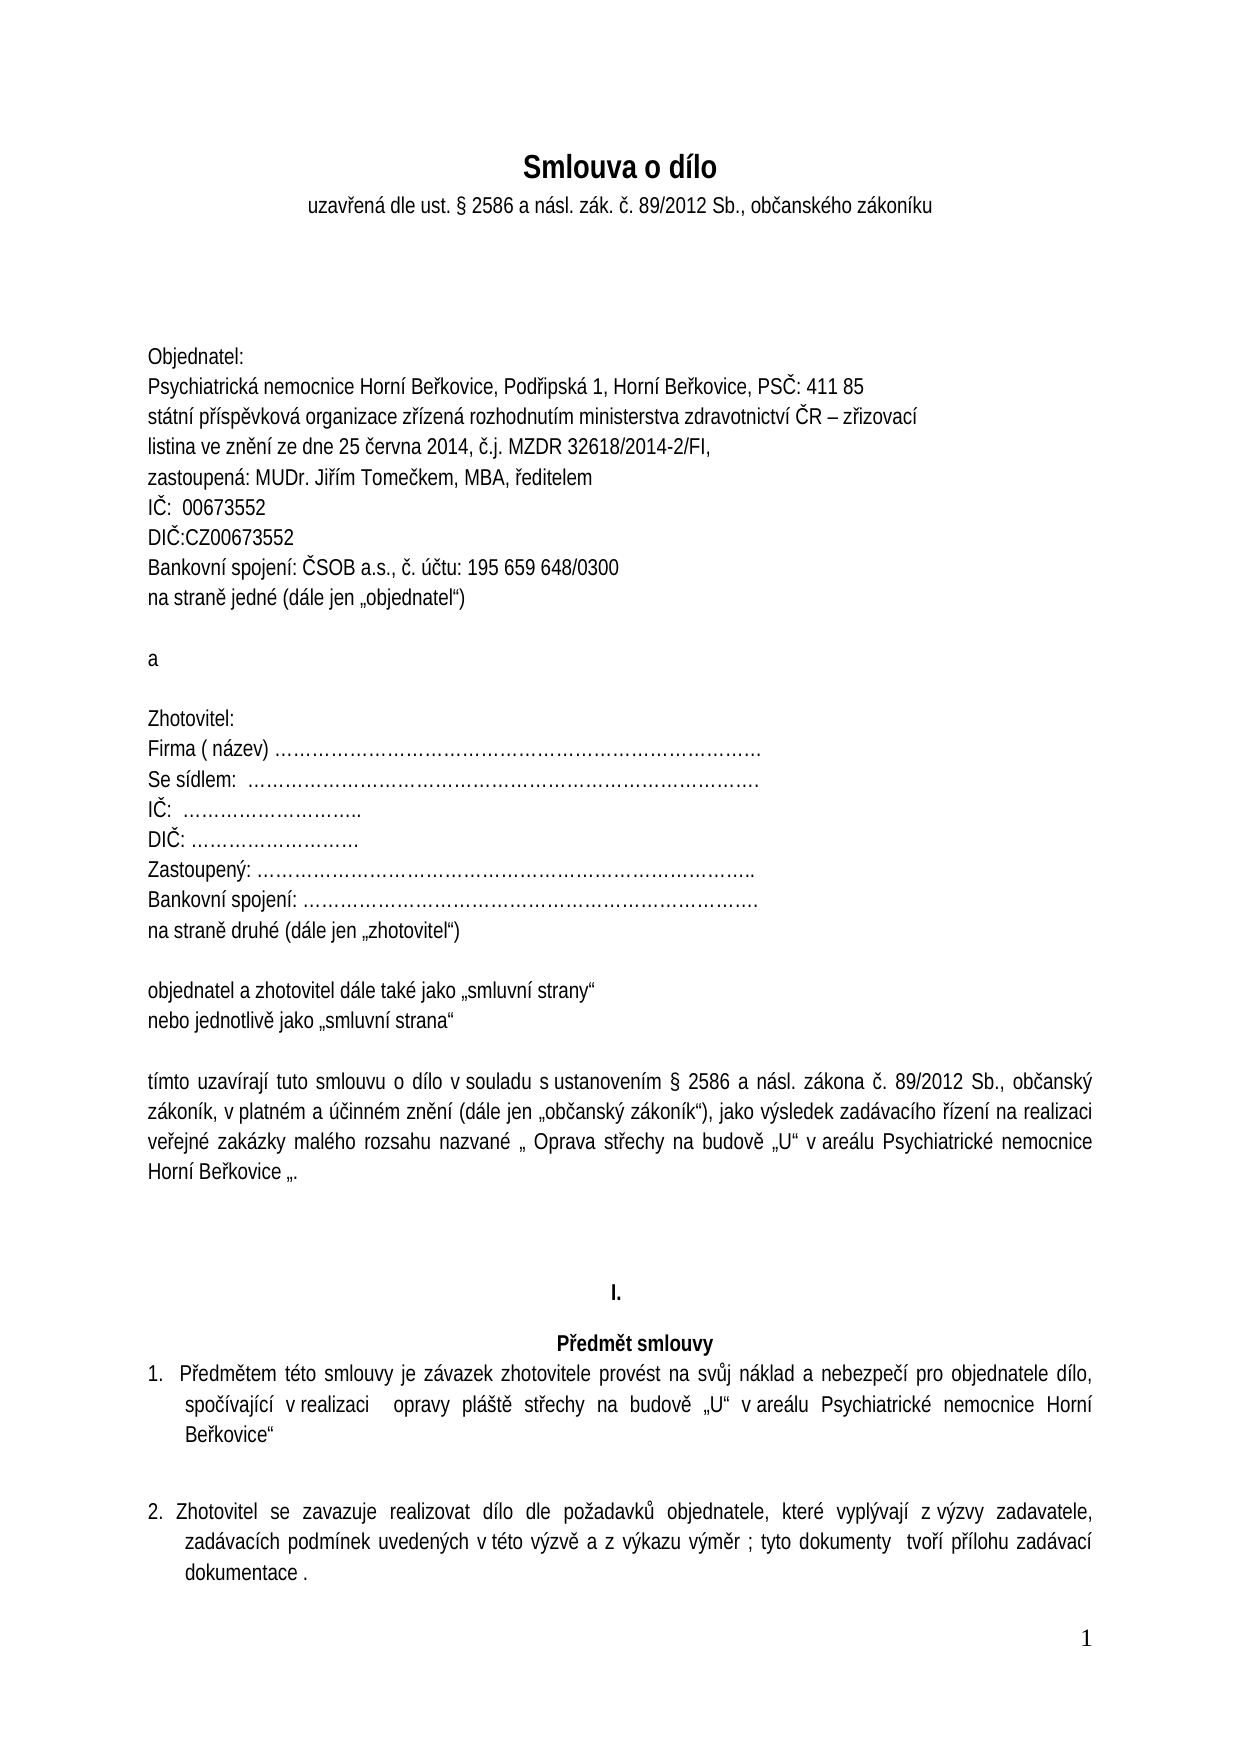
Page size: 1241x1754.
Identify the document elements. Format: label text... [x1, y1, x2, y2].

text Se sídlem: ………………………………………………………………………. [148, 766, 1093, 792]
text objednatel a zhotovitel dále také jako „smluvní strany“ [148, 977, 1093, 1003]
text Objednatel: [148, 343, 1093, 369]
text na straně jedné (dále jen „objednatel“) [148, 584, 1093, 611]
text Zastoupený: …………………………………………………………………….. [148, 856, 1093, 882]
text Firma ( název) …………………………………………………………………… [148, 735, 1093, 762]
text Bankovní spojení: ČSOB a.s., č. účtu: 195 659 648/0300 [148, 554, 1093, 580]
text Předmět smlouvy [177, 1330, 1093, 1356]
text nebo jednotlivě jako „smluvní strana“ [148, 1007, 1093, 1033]
text 1. Předmětem této smlouvy je závazek zhotovitele provést na svůj náklad a nebezpečí pro objednatele dílo, spočívající v realizaci opravy pláště střechy na budově „U“ v areálu Psychiatrické nemocnice Horní Beřkovice“ [148, 1360, 1093, 1447]
text Bankovní spojení: ………………………………………………………………. [148, 886, 1093, 913]
text IČ: ……………………….. [148, 796, 1093, 822]
text listina ve znění ze dne 25 června 2014, č.j. MZDR 32618/2014-2/FI, [148, 433, 1093, 459]
text a [148, 645, 1093, 671]
text I. [177, 1279, 1093, 1305]
text 2. Zhotovitel se zavazuje realizovat dílo dle požadavků objednatele, které vyplývají z výzvy zadavatele, zadávacích podmínek uvedených v této výzvě a z výkazu výměr ; tyto dokumenty tvoří přílohu zadávací dokumentace . [148, 1498, 1093, 1585]
text zastoupená: MUDr. Jiřím Tomečkem, MBA, ředitelem [148, 463, 1093, 490]
text uzavřená dle ust. § 2586 a násl. zák. č. 89/2012 Sb., občanského zákoníku [148, 192, 1093, 218]
text státní příspěvková organizace zřízená rozhodnutím ministerstva zdravotnictví ČR – zřizovací [148, 403, 1093, 429]
text DIČ: ……………………… [148, 826, 1093, 852]
text IČ: 00673552 [148, 494, 1093, 520]
text DIČ:CZ00673552 [148, 524, 1093, 550]
text Psychiatrická nemocnice Horní Beřkovice, Podřipská 1, Horní Beřkovice, PSČ: 411 85 [148, 373, 1093, 399]
text Smlouva o dílo [148, 148, 1093, 186]
text Zhotovitel: [148, 705, 1093, 731]
text na straně druhé (dále jen „zhotovitel“) [148, 917, 1093, 943]
text tímto uzavírají tuto smlouvu o dílo v souladu s ustanovením § 2586 a násl. zákona č. 89/2012 Sb., občanský zákoník, v platném a účinném znění (dále jen „občanský zákoník“), jako výsledek zadávacího řízení na realizaci veřejné zakázky malého rozsahu nazvané „ Oprava střechy na budově „U“ v areálu Psychiatrické nemocnice Horní Beřkovice „. [148, 1068, 1093, 1184]
